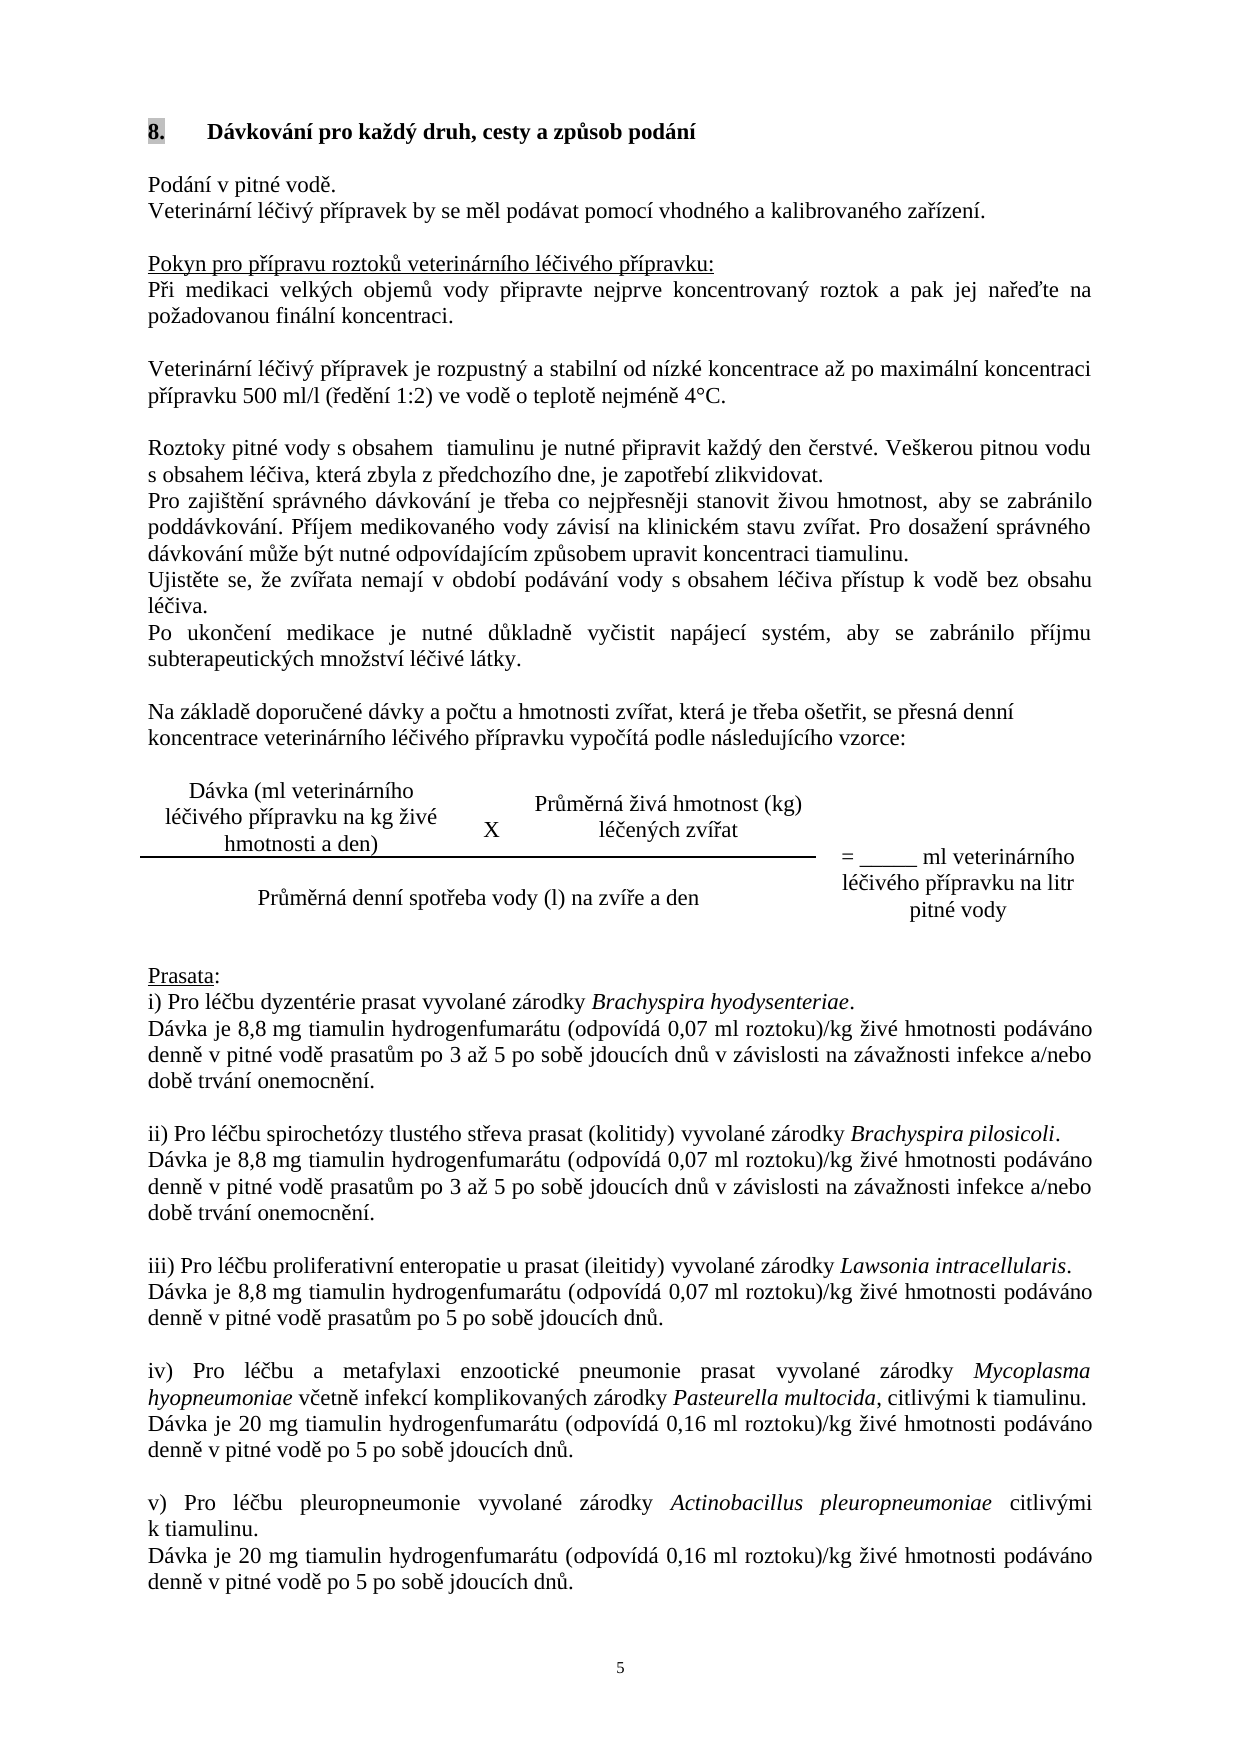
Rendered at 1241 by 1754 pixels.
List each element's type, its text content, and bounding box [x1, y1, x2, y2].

text Dávka je 8,8 mg tiamulin hydrogenfumarátu (odpovídá 0,07 ml roztoku)/kg živé hmotnosti podáváno denně v pitné vodě prasatům po 3 až 5 po sobě jdoucích dnů v závislosti na závažnosti infekce a/nebo době trvání onemocnění. [148, 1014, 1092, 1094]
text Při medikaci velkých objemů vody připravte nejprve koncentrovaný roztok a pak jej nařeďte na požadovanou finální koncentraci. [148, 276, 1092, 329]
text Dávka je 20 mg tiamulin hydrogenfumarátu (odpovídá 0,16 ml roztoku)/kg živé hmotnosti podáváno denně v pitné vodě po 5 po sobě jdoucích dnů. [148, 1542, 1092, 1594]
text Dávka je 20 mg tiamulin hydrogenfumarátu (odpovídá 0,16 ml roztoku)/kg živé hmotnosti podáváno denně v pitné vodě po 5 po sobě jdoucích dnů. [148, 1410, 1092, 1463]
table_header X [462, 777, 521, 856]
text Prasata: [148, 962, 1092, 988]
text Na základě doporučené dávky a počtu a hmotnosti zvířat, která je třeba ošetřit, se přesná denní koncentrace veterinárního léčivého přípravku vypočítá podle následujícího vzorce: [148, 698, 1092, 751]
table_header Průměrná živá hmotnost (kg) léčených zvířat [521, 777, 816, 856]
table_header = _____ ml veterinárního léčivého přípravku na litr pitné vody [816, 777, 1100, 936]
text iv) Pro léčbu a metafylaxi enzootické pneumonie prasat vyvolané zárodky Mycoplasma hyopneumoniae včetně infekcí komplikovaných zárodky Pasteurella multocida, citlivými k tiamulinu. [148, 1357, 1092, 1410]
text v) Pro léčbu pleuropneumonie vyvolané zárodky Actinobacillus pleuropneumoniae citlivými k tiamulinu. [148, 1489, 1092, 1542]
text Ujistěte se, že zvířata nemají v období podávání vody s obsahem léčiva přístup k vodě bez obsahu léčiva. [148, 566, 1092, 619]
text Roztoky pitné vody s obsahem tiamulinu je nutné připravit každý den čerstvé. Veškerou pitnou vodu s obsahem léčiva, která zbyla z předchozího dne, je zapotřebí zlikvidovat. [148, 434, 1092, 487]
text ii) Pro léčbu spirochetózy tlustého střeva prasat (kolitidy) vyvolané zárodky Brachyspira pilosicoli. [148, 1120, 1092, 1146]
table_header Dávka (ml veterinárního léčivého přípravku na kg živé hmotnosti a den) [140, 777, 462, 856]
text 8. Dávkování pro každý druh, cesty a způsob podání [165, 118, 1092, 144]
text Dávka je 8,8 mg tiamulin hydrogenfumarátu (odpovídá 0,07 ml roztoku)/kg živé hmotnosti podáváno denně v pitné vodě prasatům po 5 po sobě jdoucích dnů. [148, 1278, 1092, 1331]
text Veterinární léčivý přípravek je rozpustný a stabilní od nízké koncentrace až po maximální koncentraci přípravku 500 ml/l (ředění 1:2) ve vodě o teplotě nejméně 4°C. [148, 355, 1092, 408]
text Po ukončení medikace je nutné důkladně vyčistit napájecí systém, aby se zabránilo příjmu subterapeutických množství léčivé látky. [148, 619, 1092, 672]
text Dávka je 8,8 mg tiamulin hydrogenfumarátu (odpovídá 0,07 ml roztoku)/kg živé hmotnosti podáváno denně v pitné vodě prasatům po 3 až 5 po sobě jdoucích dnů v závislosti na závažnosti infekce a/nebo době trvání onemocnění. [148, 1146, 1092, 1225]
table_cell Průměrná denní spotřeba vody (l) na zvíře a den [140, 858, 816, 936]
text Podání v pitné vodě. [148, 171, 1092, 197]
text Pokyn pro přípravu roztoků veterinárního léčivého přípravku: [148, 250, 1092, 276]
text iii) Pro léčbu proliferativní enteropatie u prasat (ileitidy) vyvolané zárodky Lawsonia intracellularis. [148, 1252, 1092, 1278]
text Pro zajištění správného dávkování je třeba co nejpřesněji stanovit živou hmotnost, aby se zabránilo poddávkování. Příjem medikovaného vody závisí na klinickém stavu zvířat. Pro dosažení správného dávkování může být nutné odpovídajícím způsobem upravit koncentraci tiamulinu. [148, 487, 1092, 566]
text Veterinární léčivý přípravek by se měl podávat pomocí vhodného a kalibrovaného zařízení. [148, 197, 1092, 223]
text i) Pro léčbu dyzentérie prasat vyvolané zárodky Brachyspira hyodysenteriae. [148, 988, 1092, 1014]
